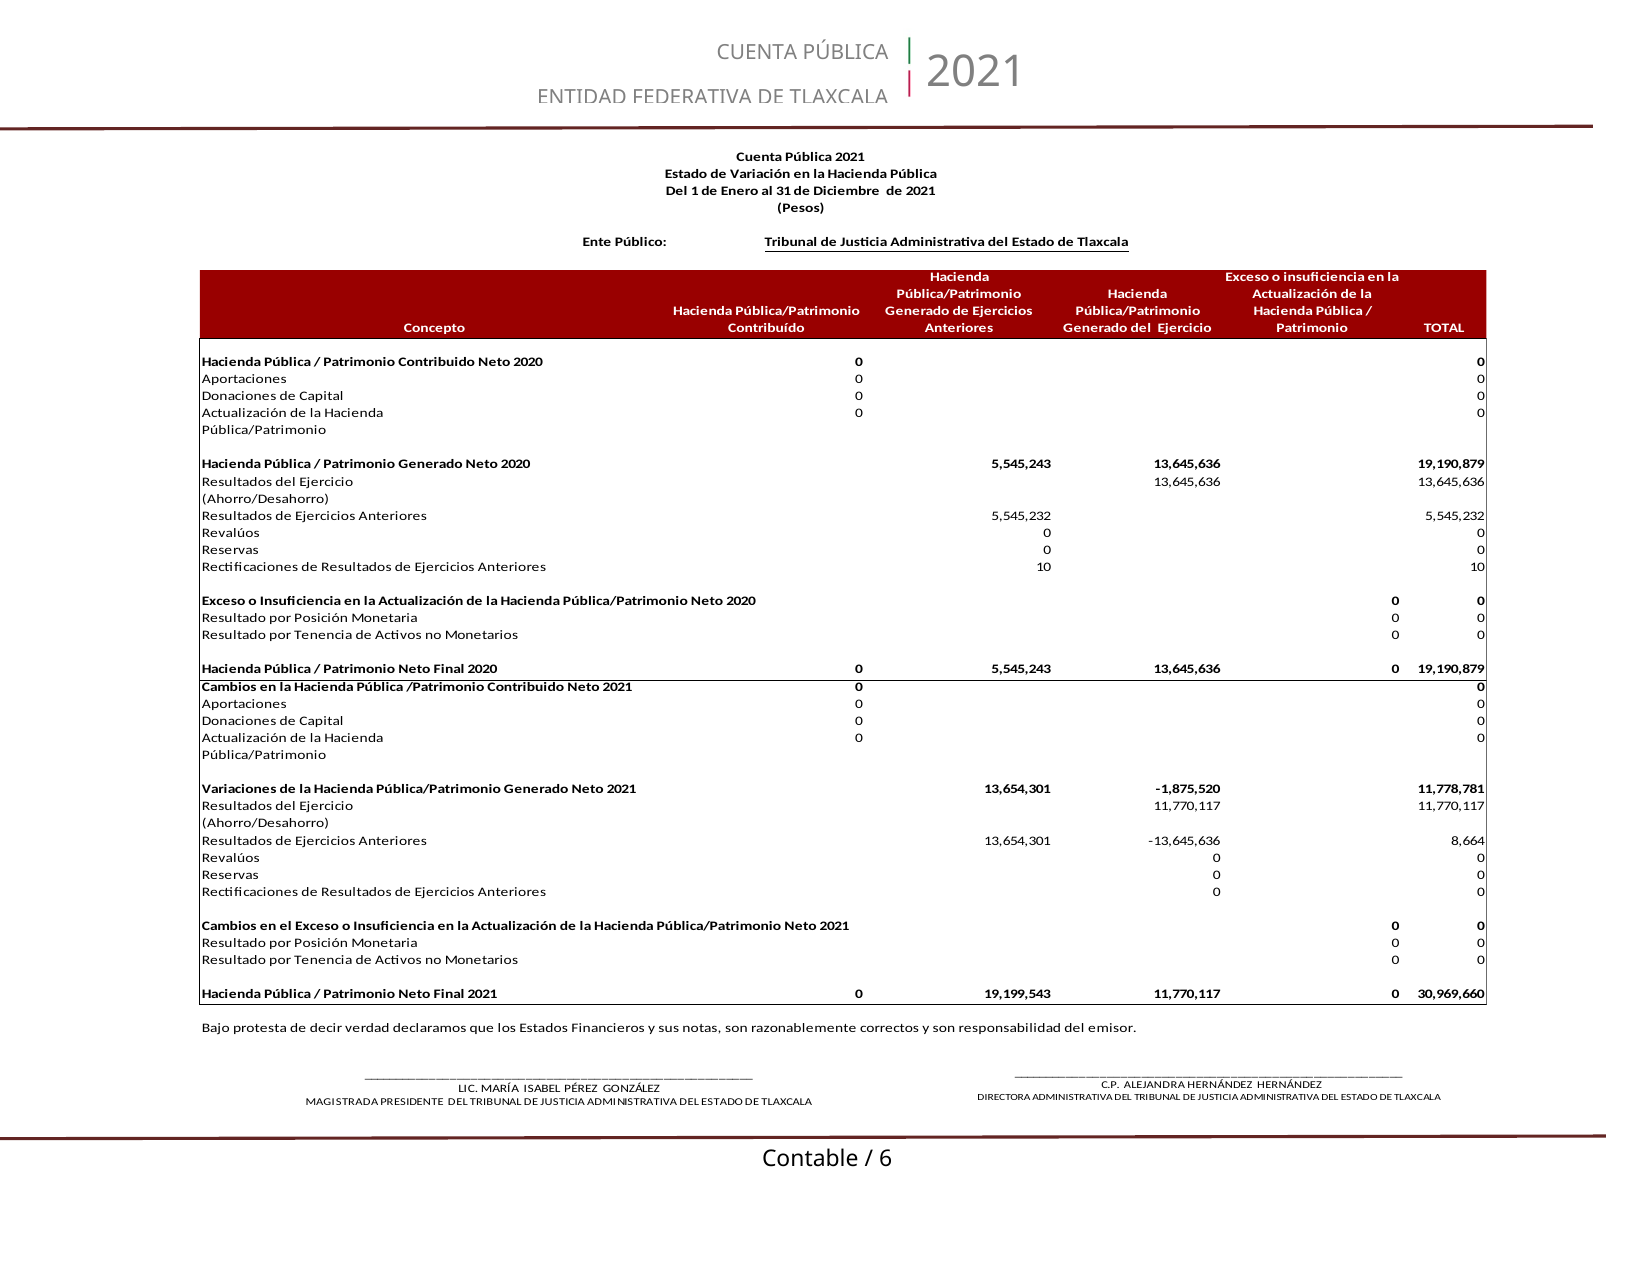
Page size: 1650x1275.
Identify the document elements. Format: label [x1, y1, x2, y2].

picture [903, 28, 921, 100]
